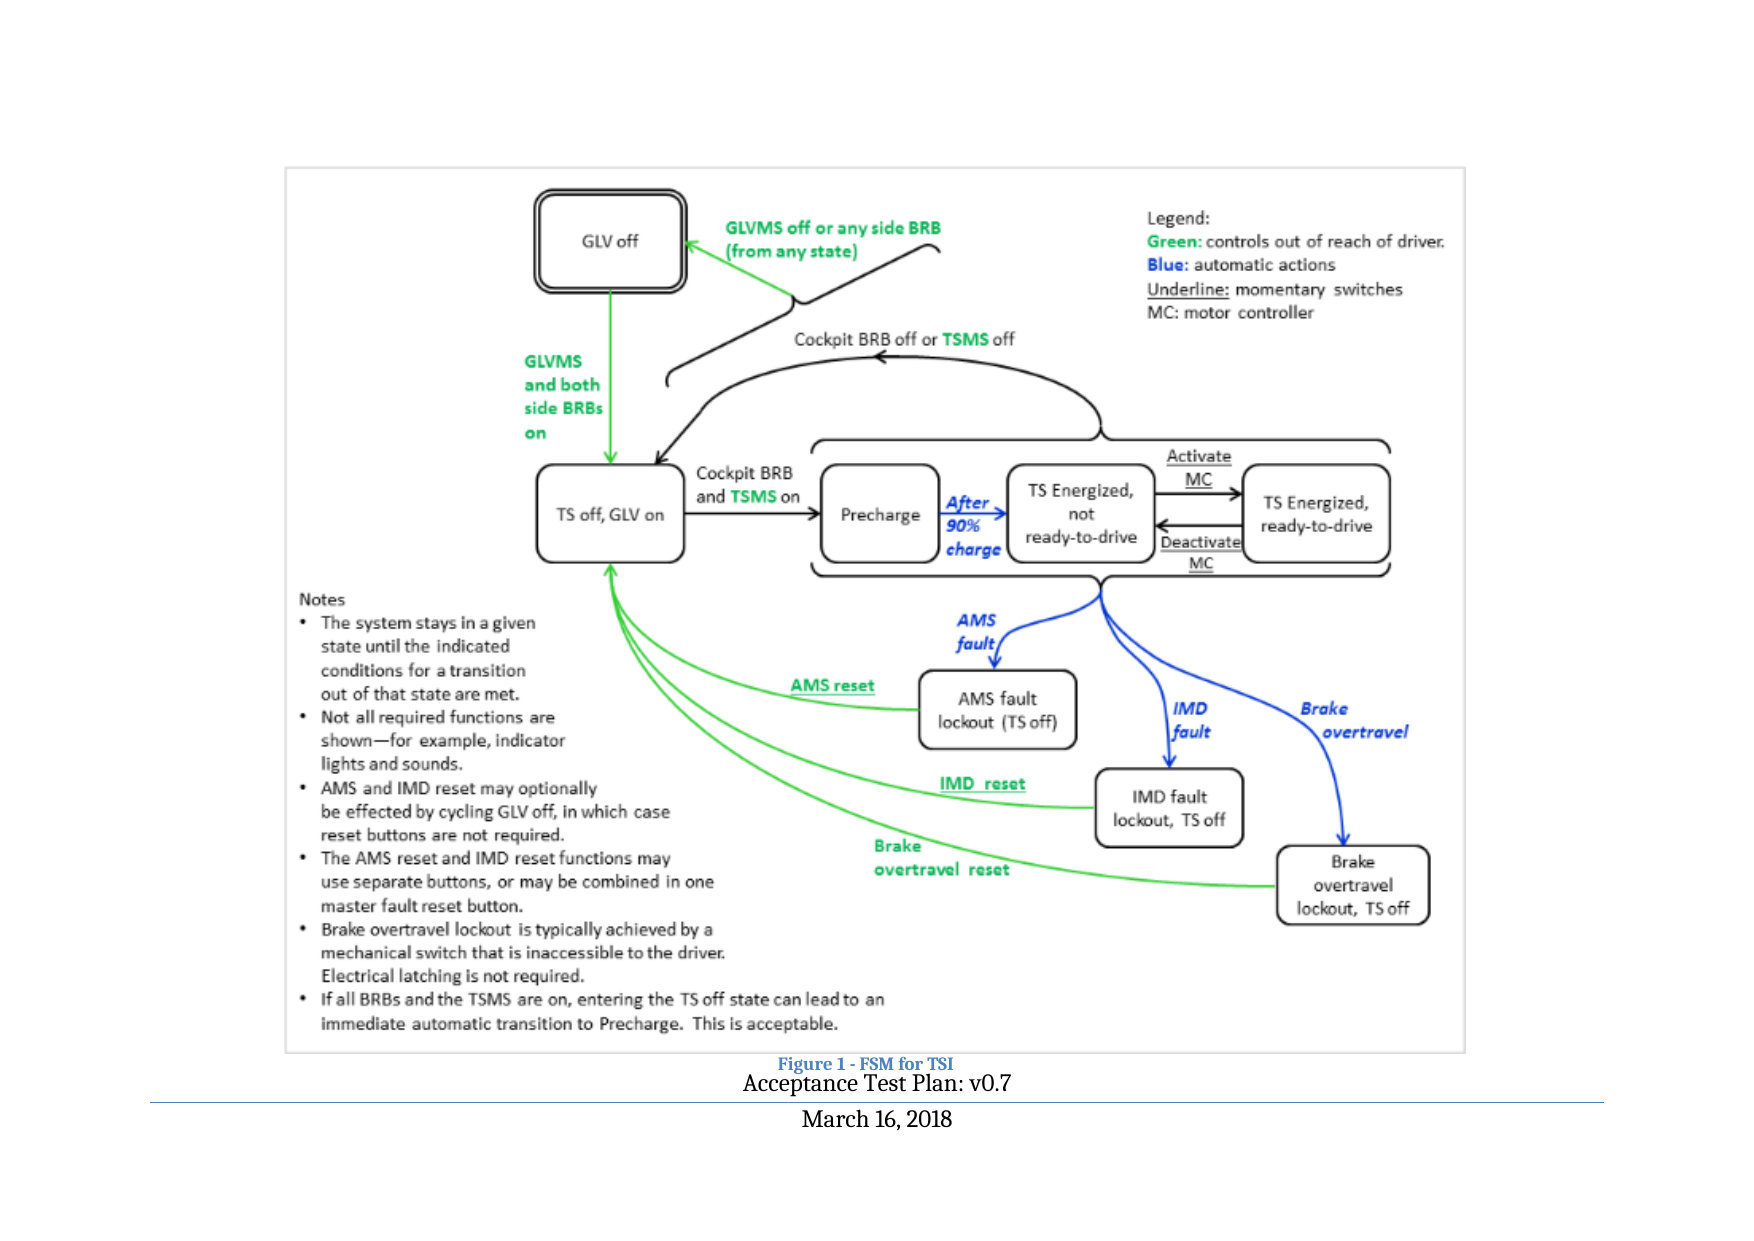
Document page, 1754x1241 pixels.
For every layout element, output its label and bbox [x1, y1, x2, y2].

picture [284, 166, 1466, 1054]
